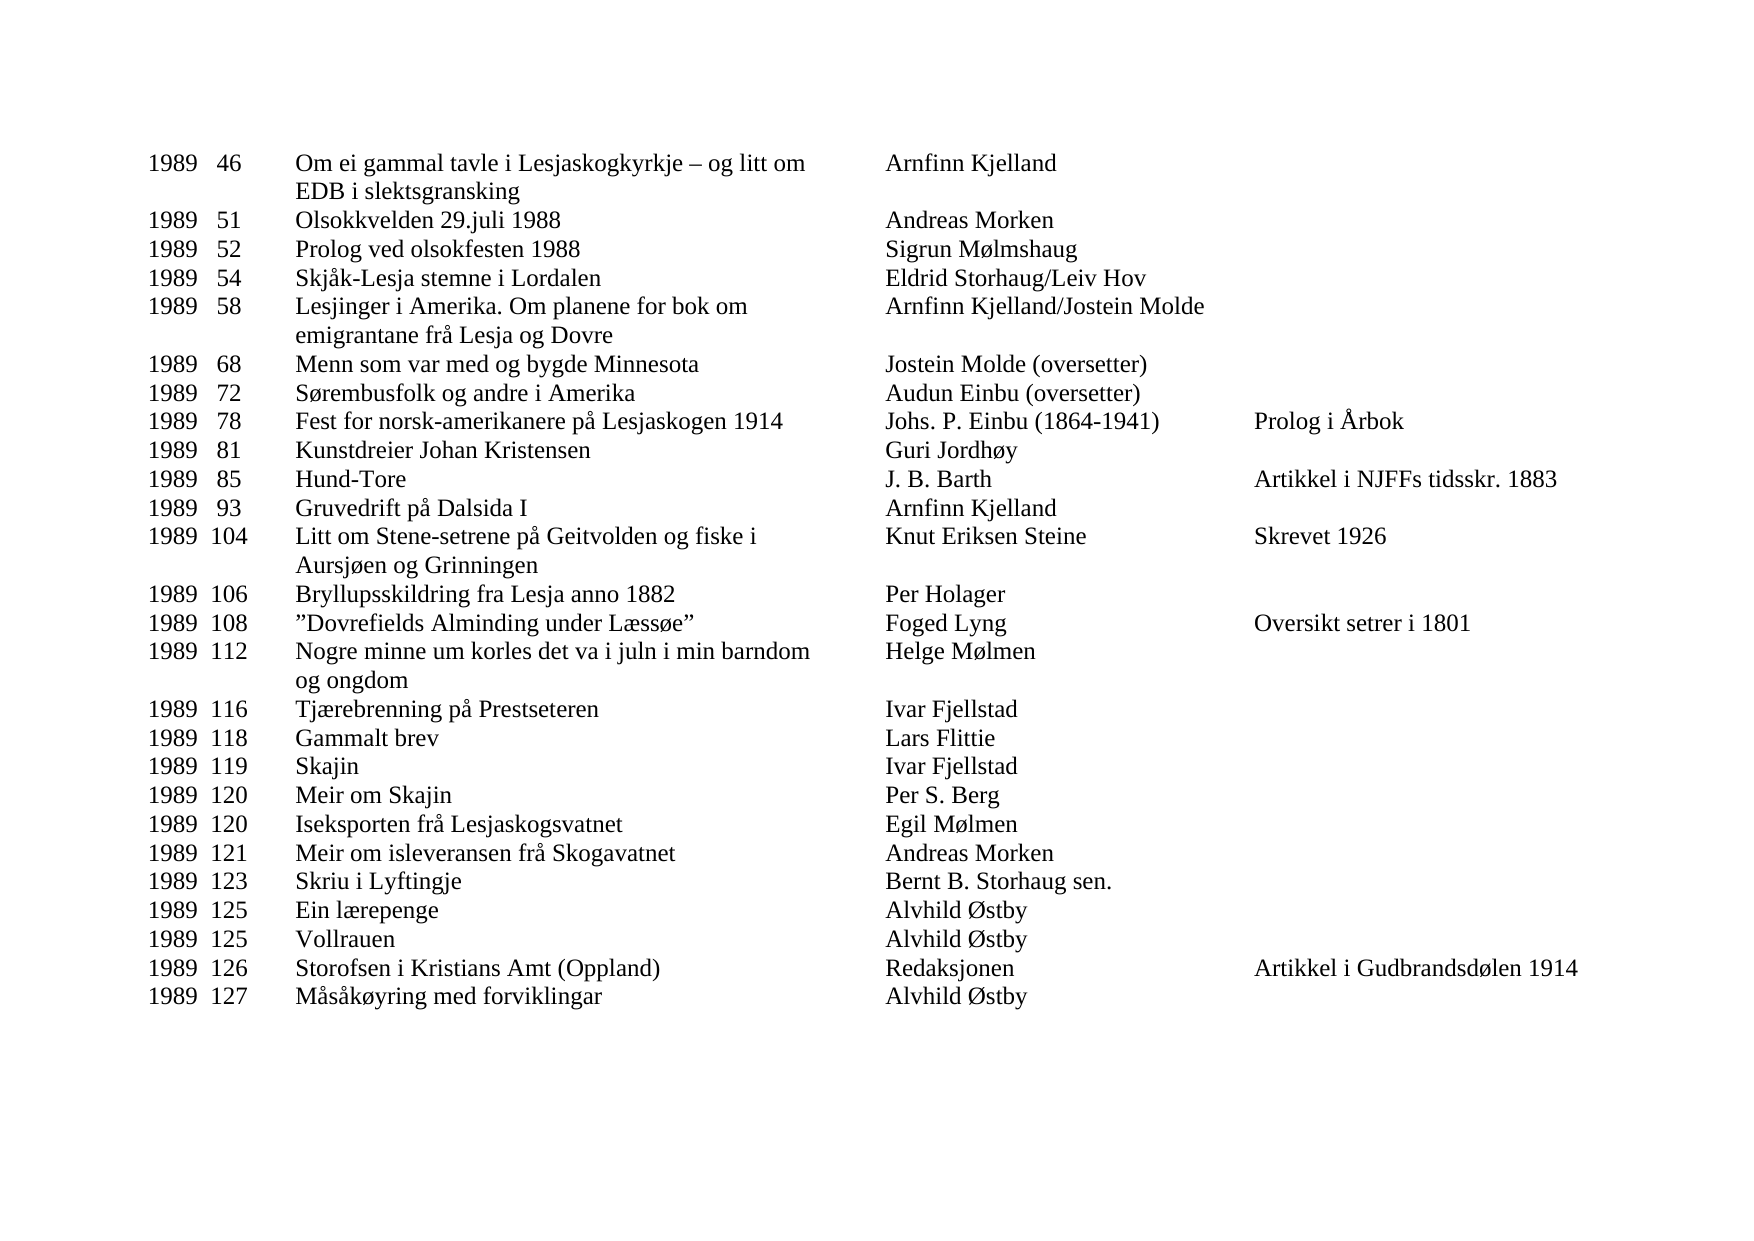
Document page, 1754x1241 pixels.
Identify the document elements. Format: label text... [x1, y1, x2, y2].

text 1989 81 Kunstdreier Johan Kristensen Guri Jordhøy [148, 435, 1606, 464]
text 1989 108 ”Dovrefields Alminding under Læssøe” Foged Lyng Oversikt setrer i 1801 [148, 608, 1606, 636]
text 1989 52 Prolog ved olsokfesten 1988 Sigrun Mølmshaug [148, 234, 1606, 263]
text 1989 46 Om ei gammal tavle i Lesjaskogkyrkje – og litt om Arnfinn Kjelland [148, 148, 1606, 176]
text 1989 106 Bryllupsskildring fra Lesja anno 1882 Per Holager [148, 579, 1606, 608]
text 1989 121 Meir om isleveransen frå Skogavatnet Andreas Morken [148, 838, 1606, 866]
text 1989 125 Vollrauen Alvhild Østby [148, 924, 1606, 953]
text 1989 120 Iseksporten frå Lesjaskogsvatnet Egil Mølmen [148, 809, 1606, 838]
text EDB i slektsgransking [148, 176, 1606, 205]
text 1989 58 Lesjinger i Amerika. Om planene for bok om Arnfinn Kjelland/Jostein Molde [148, 291, 1606, 320]
text 1989 54 Skjåk-Lesja stemne i Lordalen Eldrid Storhaug/Leiv Hov [148, 263, 1606, 291]
text 1989 51 Olsokkvelden 29.juli 1988 Andreas Morken [148, 205, 1606, 234]
text 1989 126 Storofsen i Kristians Amt (Oppland) Redaksjonen Artikkel i Gudbrandsdølen 1914 [148, 953, 1606, 981]
text Aursjøen og Grinningen [148, 550, 1606, 579]
text 1989 123 Skriu i Lyftingje Bernt B. Storhaug sen. [148, 866, 1606, 895]
text 1989 119 Skajin Ivar Fjellstad [148, 751, 1606, 780]
text 1989 112 Nogre minne um korles det va i juln i min barndom Helge Mølmen [148, 636, 1606, 665]
text 1989 93 Gruvedrift på Dalsida I Arnfinn Kjelland [148, 493, 1606, 521]
text 1989 68 Menn som var med og bygde Minnesota Jostein Molde (oversetter) [148, 349, 1606, 378]
text 1989 116 Tjærebrenning på Prestseteren Ivar Fjellstad [148, 694, 1606, 723]
text 1989 85 Hund-Tore J. B. Barth Artikkel i NJFFs tidsskr. 1883 [148, 464, 1606, 493]
text 1989 127 Måsåkøyring med forviklingar Alvhild Østby [148, 981, 1606, 1010]
text emigrantane frå Lesja og Dovre [148, 320, 1606, 349]
text 1989 120 Meir om Skajin Per S. Berg [148, 780, 1606, 809]
text 1989 118 Gammalt brev Lars Flittie [148, 723, 1606, 751]
text og ongdom [148, 665, 1606, 694]
text 1989 104 Litt om Stene-setrene på Geitvolden og fiske i Knut Eriksen Steine Skrevet 1926 [148, 521, 1606, 550]
text 1989 78 Fest for norsk-amerikanere på Lesjaskogen 1914 Johs. P. Einbu (1864-1941) Prolog i Årbok [148, 406, 1606, 435]
text 1989 72 Sørembusfolk og andre i Amerika Audun Einbu (oversetter) [148, 378, 1606, 406]
text 1989 125 Ein lærepenge Alvhild Østby [148, 895, 1606, 924]
